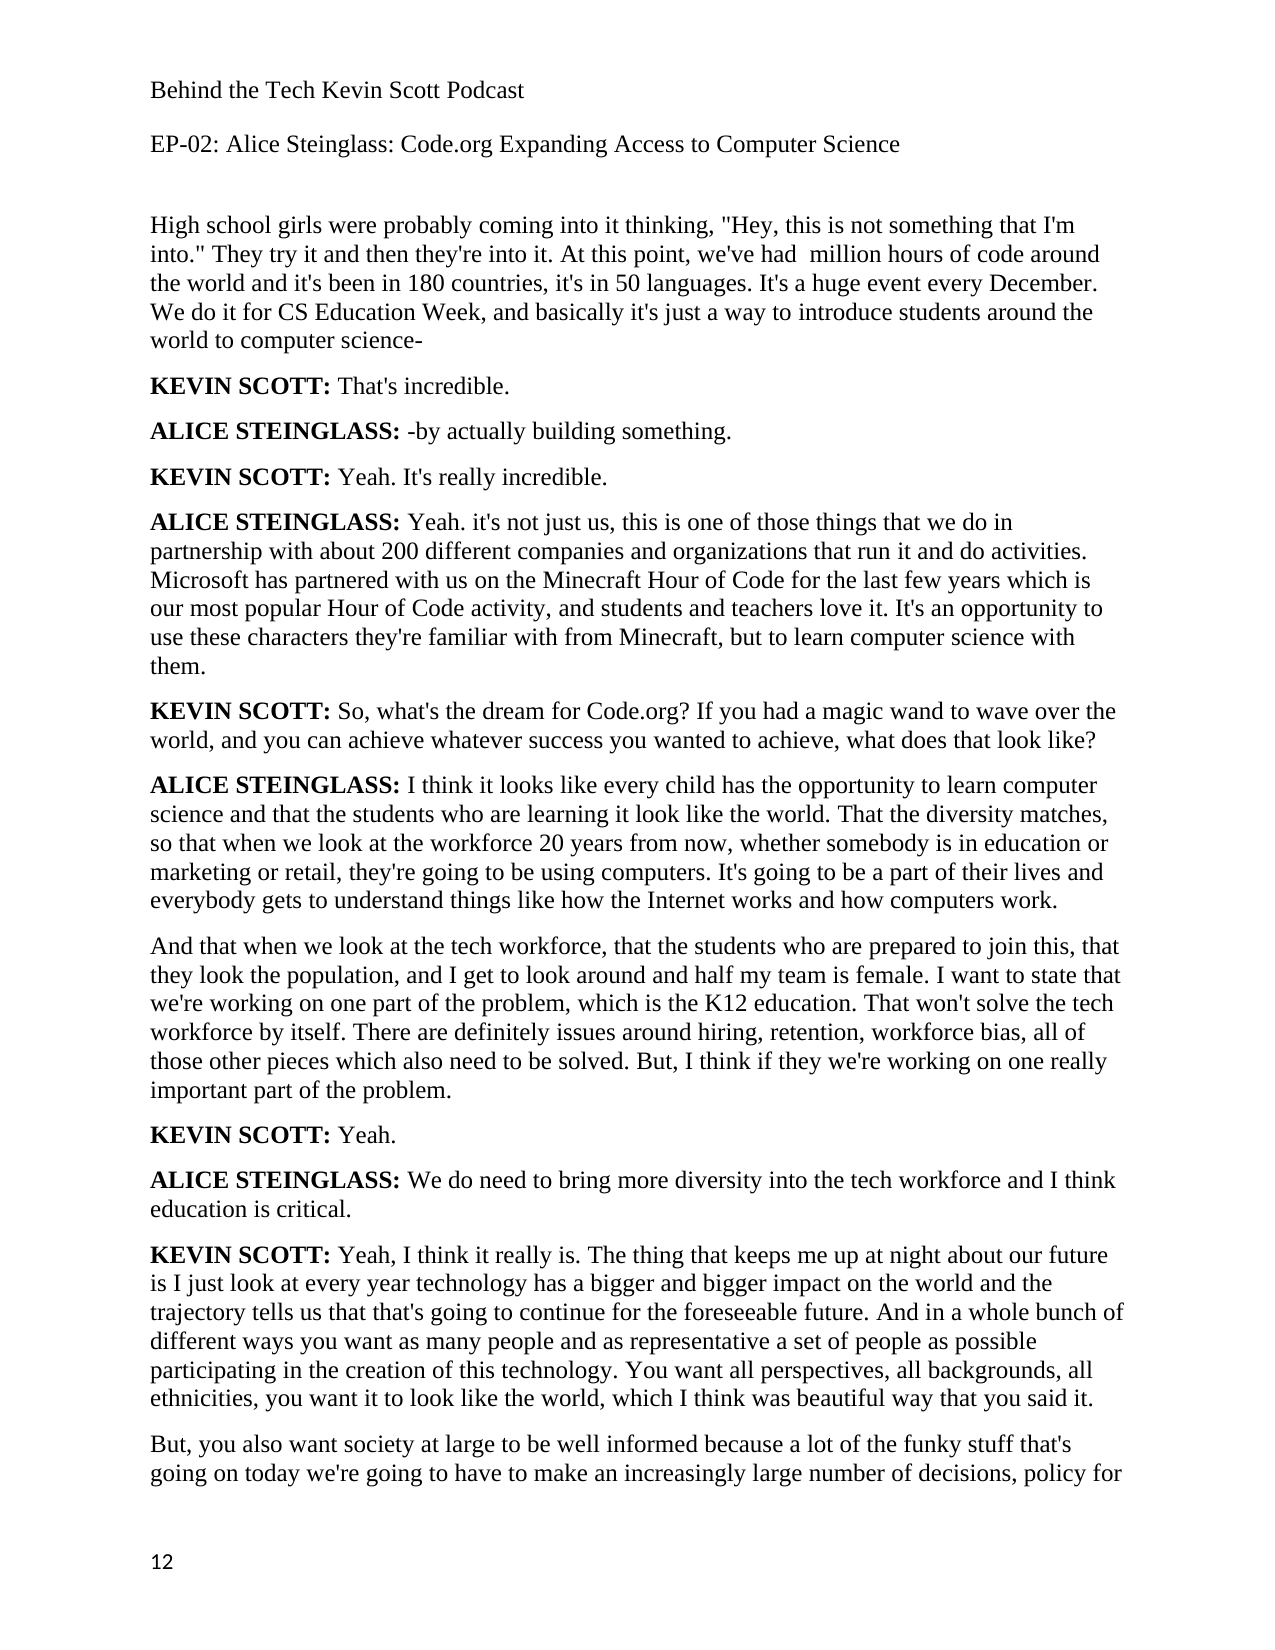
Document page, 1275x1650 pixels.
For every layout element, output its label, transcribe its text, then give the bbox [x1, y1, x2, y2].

text KEVIN SCOTT: So, what's the dream for Code.org? If you had a magic wand to wave over the world, and you can achieve whatever success you wanted to achieve, what does that look like? [150, 696, 1125, 754]
text And that when we look at the tech workforce, that the students who are prepared to join this, that they look the population, and I get to look around and half my team is female. I want to state that we're working on one part of the problem, which is the K12 education. That won't solve the tech workforce by itself. There are definitely issues around hiring, retention, workforce bias, all of those other pieces which also need to be solved. But, I think if they we're working on one really important part of the problem. [150, 931, 1125, 1103]
text High school girls were probably coming into it thinking, "Hey, this is not something that I'm into." They try it and then they're into it. At this point, we've had million hours of code around the world and it's been in 180 countries, it's in 50 languages. It's a huge event every December. We do it for CS Education Week, and basically it's just a way to introduce students around the world to computer science- [150, 211, 1125, 354]
text KEVIN SCOTT: Yeah. It's really incredible. [150, 462, 1125, 491]
text KEVIN SCOTT: Yeah, I think it really is. The thing that keeps me up at night about our future is I just look at every year technology has a bigger and bigger impact on the world and the trajectory tells us that that's going to continue for the foreseeable future. And in a whole bunch of different ways you want as many people and as representative a set of people as possible participating in the creation of this technology. You want all perspectives, all backgrounds, all ethnicities, you want it to look like the world, which I think was beautiful way that you said it. [150, 1240, 1125, 1412]
text ALICE STEINGLASS: -by actually building something. [150, 416, 1125, 445]
text ALICE STEINGLASS: We do need to bring more diversity into the tech workforce and I think education is critical. [150, 1166, 1125, 1223]
text KEVIN SCOTT: Yeah. [150, 1120, 1125, 1149]
text ALICE STEINGLASS: I think it looks like every child has the opportunity to learn computer science and that the students who are learning it look like the world. That the diversity matches, so that when we look at the workforce 20 years from now, whether somebody is in education or marketing or retail, they're going to be using computers. It's going to be a part of their lives and everybody gets to understand things like how the Internet works and how computers work. [150, 771, 1125, 914]
text KEVIN SCOTT: That's incredible. [150, 371, 1125, 400]
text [150, 1429, 1125, 1486]
text ALICE STEINGLASS: Yeah. it's not just us, this is one of those things that we do in partnership with about 200 different companies and organizations that run it and do activities. Microsoft has partnered with us on the Minecraft Hour of Code for the last few years which is our most popular Hour of Code activity, and students and teachers love it. It's an opportunity to use these characters they're familiar with from Minecraft, but to learn computer science with them. [150, 507, 1125, 680]
